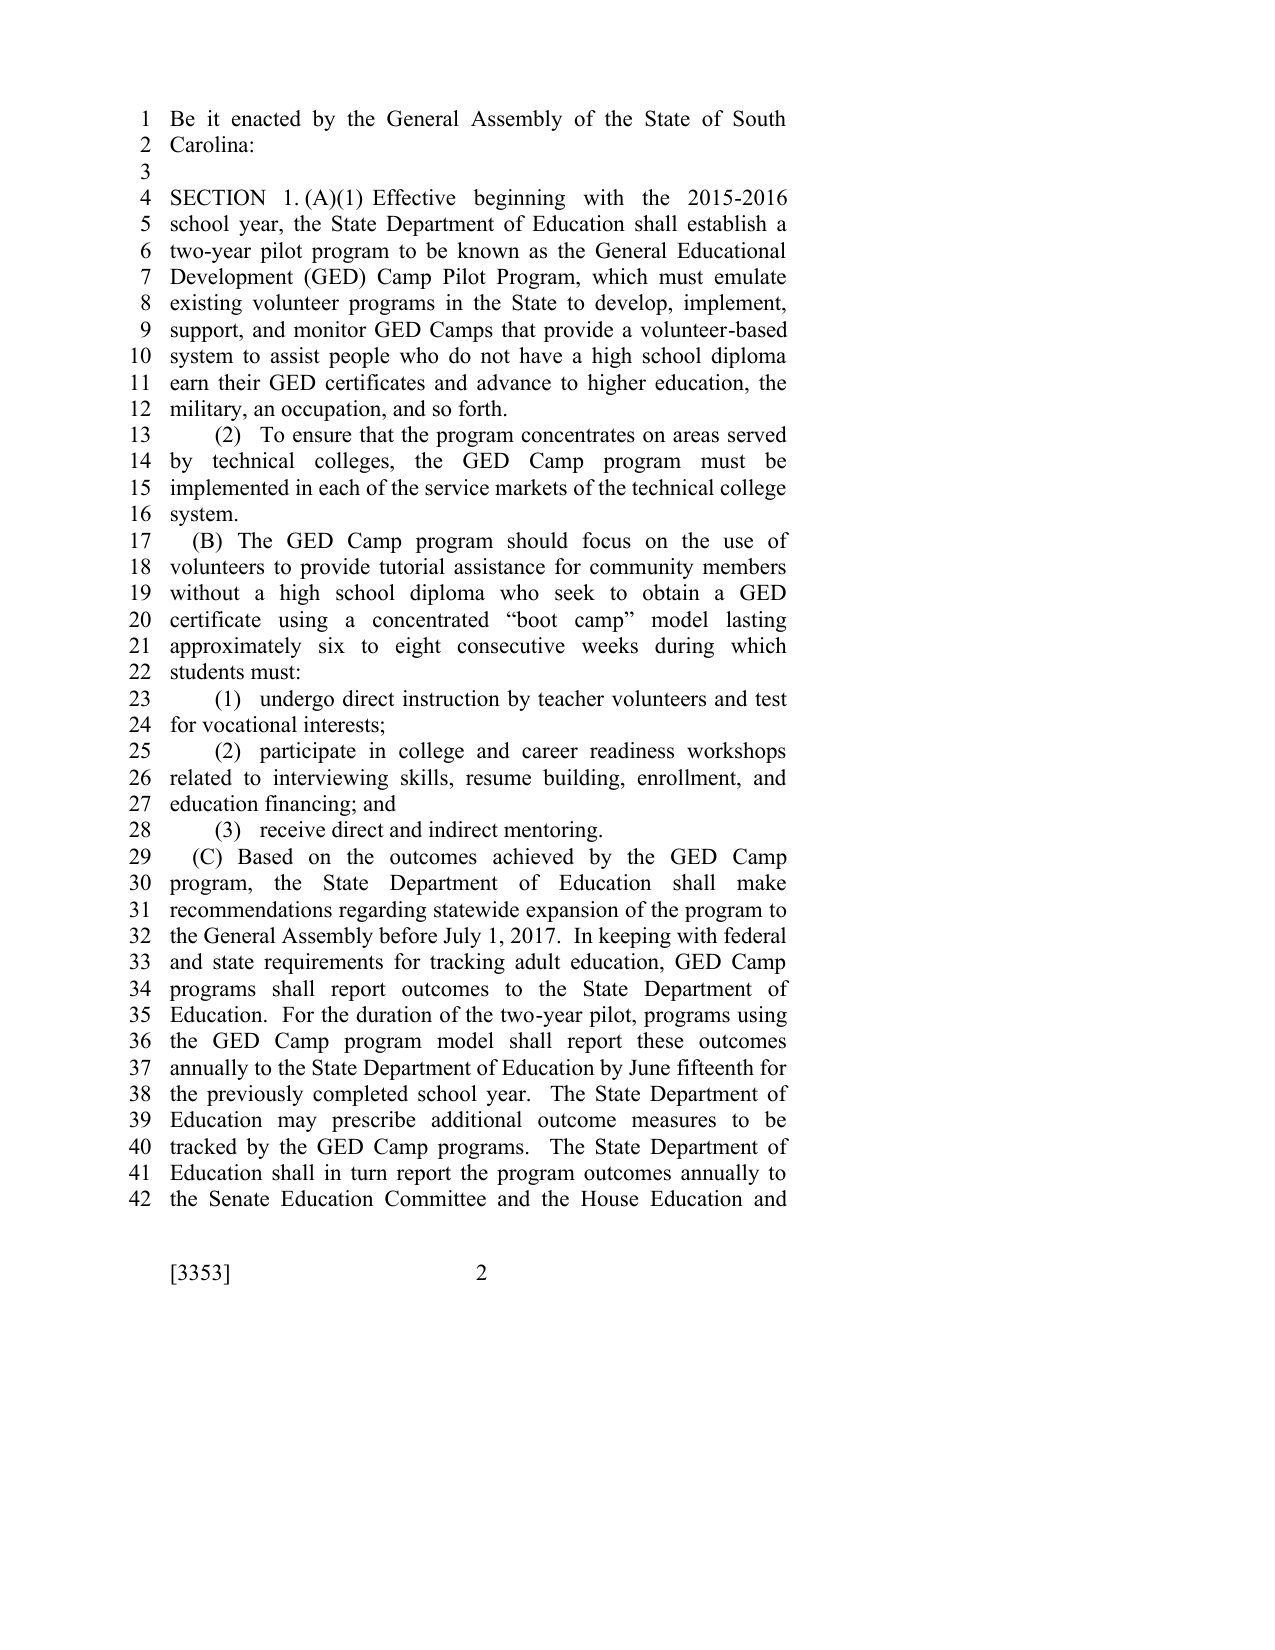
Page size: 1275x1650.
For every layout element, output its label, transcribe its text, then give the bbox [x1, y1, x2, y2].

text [169, 843, 787, 1212]
text Be it enacted by the General Assembly of the State of South Carolina: [169, 105, 787, 158]
text SECTION 1. (A)(1) Effective beginning with the 2015-2016 school year, the State Department of Education shall establish a two-year pilot program to be known as the General Educational Development (GED) Camp Pilot Program, which must emulate existing volunteer programs in the State to develop, implement, support, and monitor GED Camps that provide a volunteer-based system to assist people who do not have a high school diploma earn their GED certificates and advance to higher education, the military, an occupation, and so forth. [169, 184, 787, 421]
text (3) receive direct and indirect mentoring. [169, 817, 787, 843]
text (2) To ensure that the program concentrates on areas served by technical colleges, the GED Camp program must be implemented in each of the service markets of the technical college system. [169, 421, 787, 527]
text (B) The GED Camp program should focus on the use of volunteers to provide tutorial assistance for community members without a high school diploma who seek to obtain a GED certificate using a concentrated “boot camp” model lasting approximately six to eight consecutive weeks during which students must: [169, 527, 787, 685]
text (1) undergo direct instruction by teacher volunteers and test for vocational interests; [169, 685, 787, 737]
text (2) participate in college and career readiness workshops related to interviewing skills, resume building, enrollment, and education financing; and [169, 737, 787, 817]
